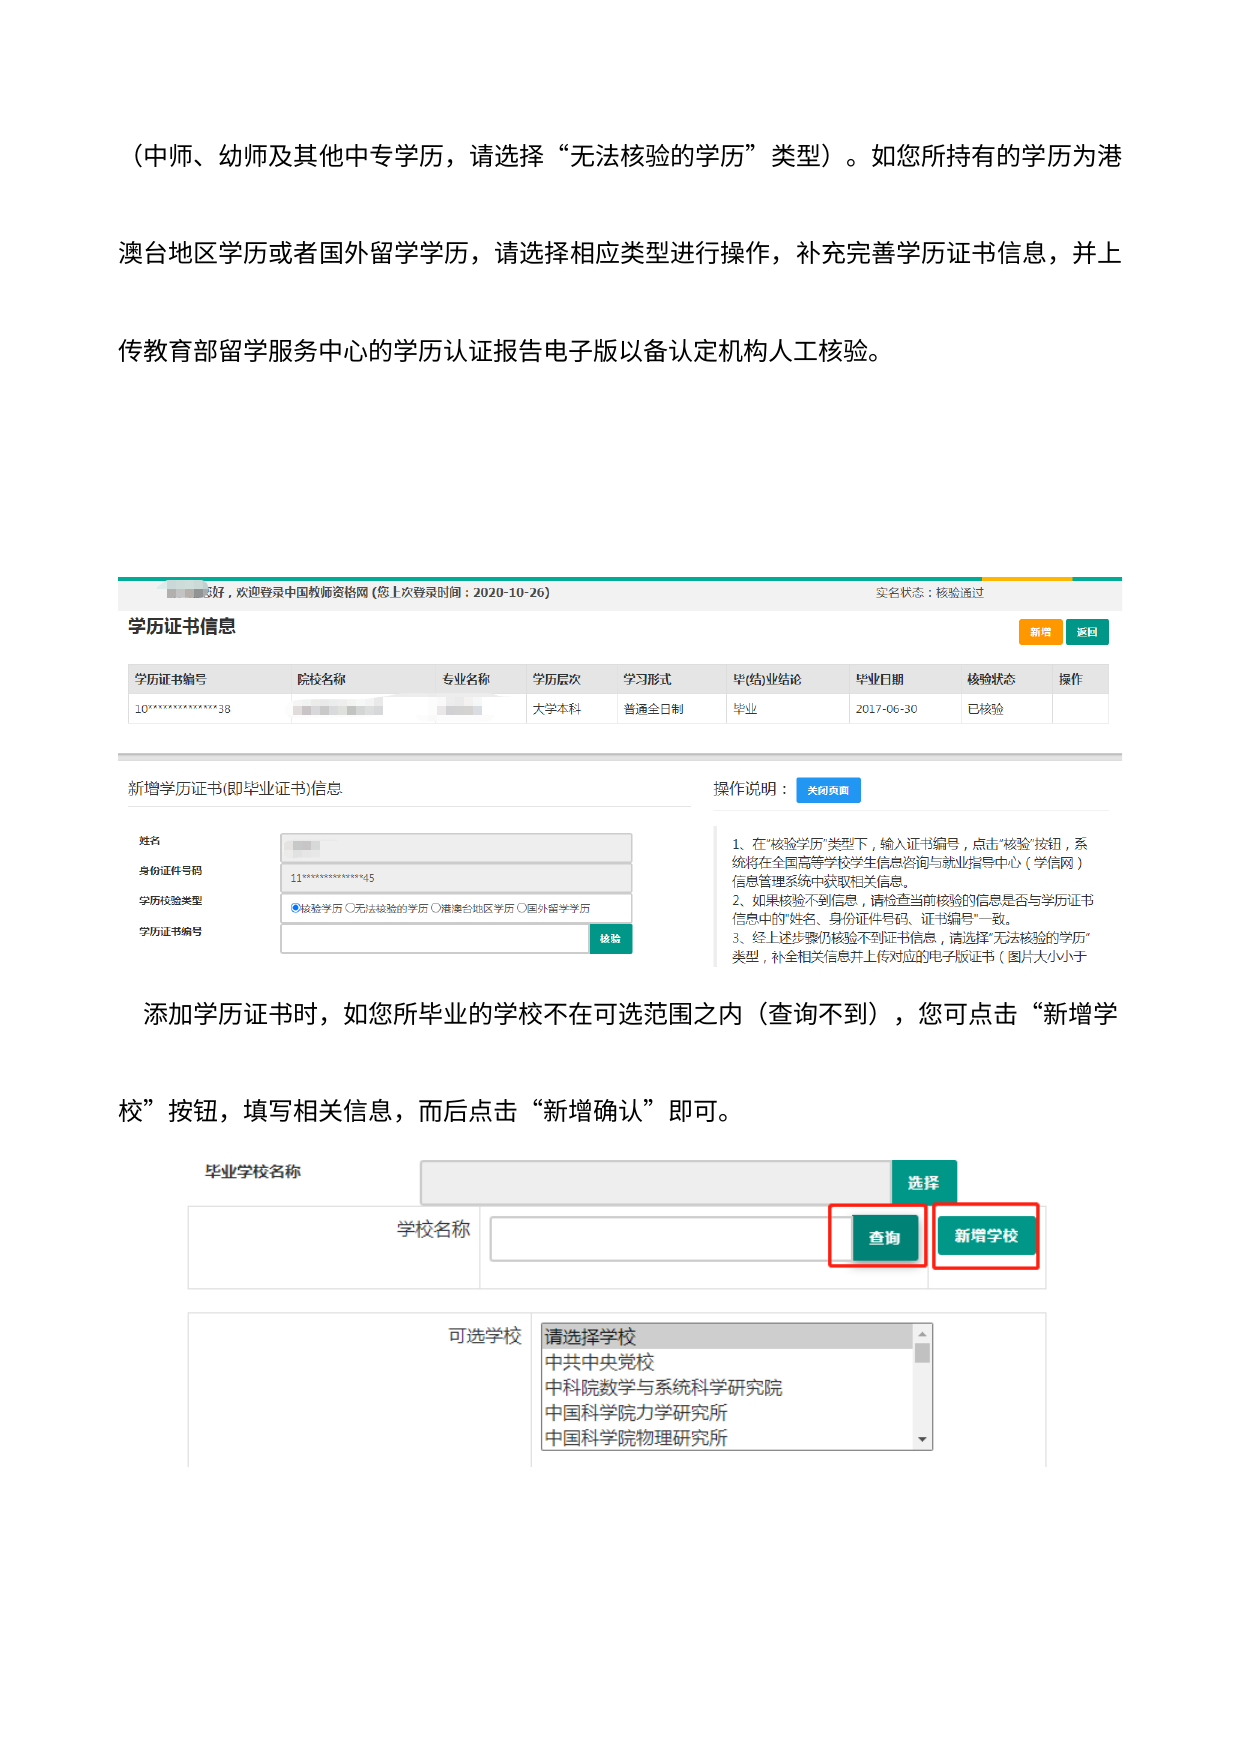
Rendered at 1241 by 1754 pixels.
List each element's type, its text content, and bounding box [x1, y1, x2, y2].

text 添加学历证书时，如您所毕业的学校不在可选范围之内（查询不到），您可点击“新增学校”按钮，填写相关信息，而后点击“新增确认”即可。 [118, 980, 1122, 1142]
picture [118, 577, 1123, 967]
picture [182, 1160, 1058, 1467]
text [118, 122, 1122, 577]
